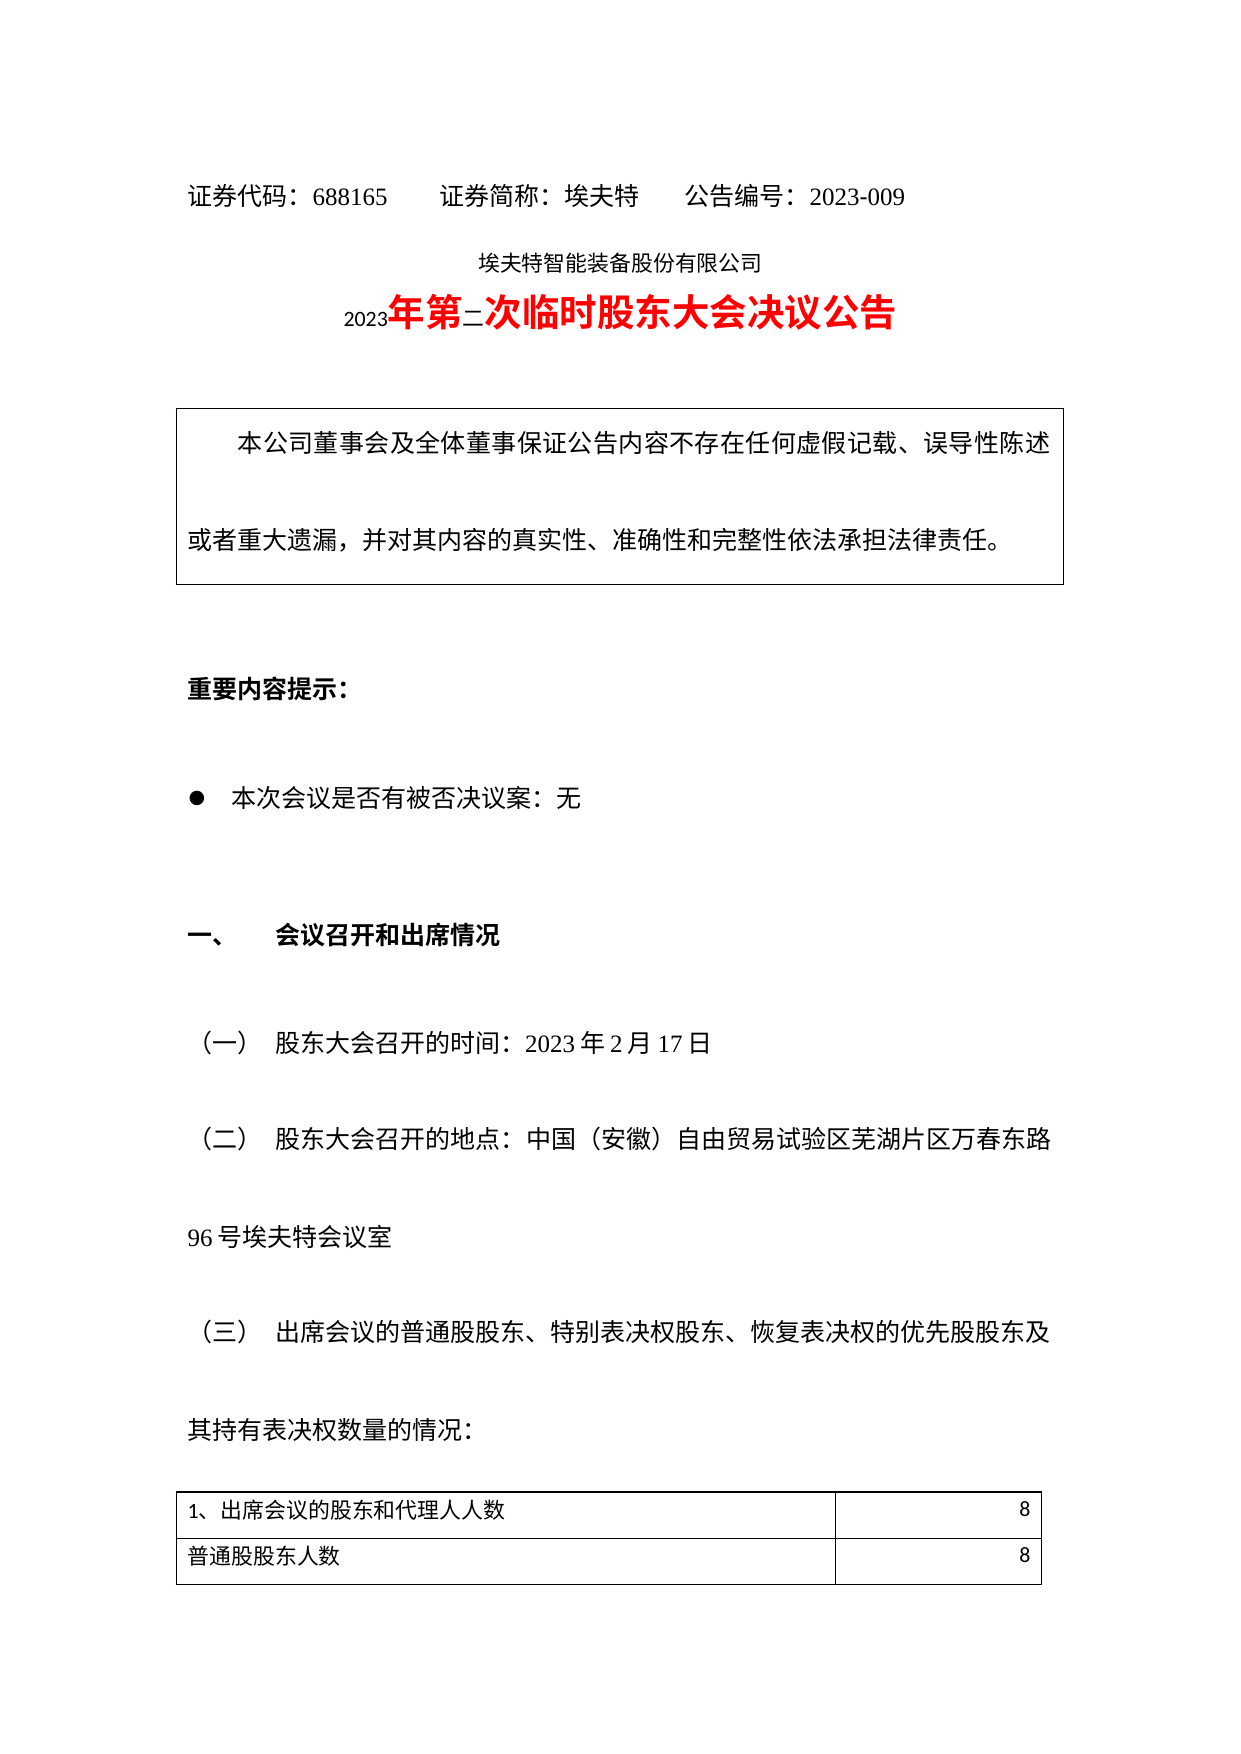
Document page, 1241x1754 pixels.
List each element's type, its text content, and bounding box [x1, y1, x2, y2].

list 本次会议是否有被否决议案： [187, 764, 1053, 829]
subtitle 股东大会召开的地点： [187, 1105, 1053, 1268]
subtitle 重要内容提示： [187, 656, 1053, 721]
subtitle 会议召开和出席情况 [187, 901, 1053, 966]
text 证券代码： 证券简称： 公告编号： [187, 162, 1053, 227]
subtitle 股东大会召开的时间： [187, 1009, 1053, 1074]
